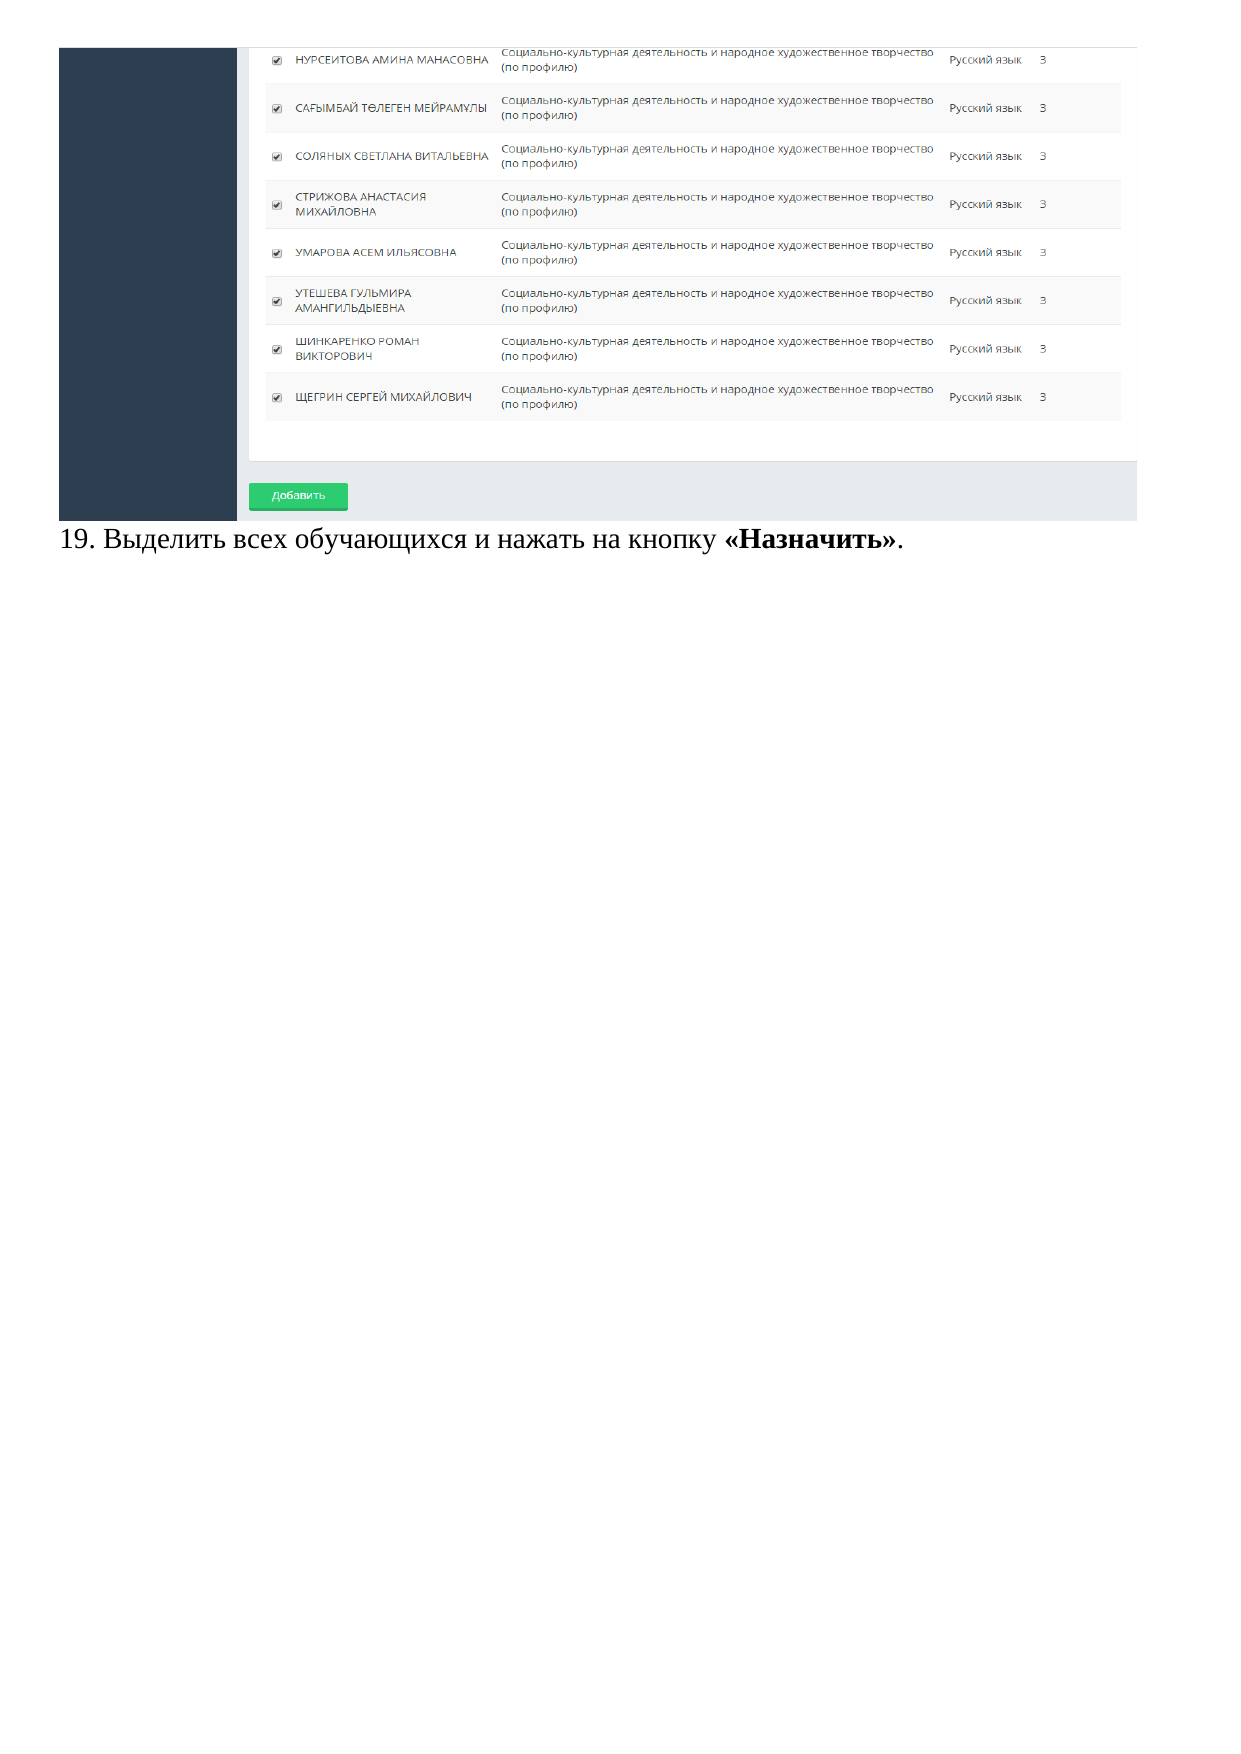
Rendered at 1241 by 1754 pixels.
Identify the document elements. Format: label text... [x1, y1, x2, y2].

picture [59, 44, 1138, 521]
text 19. Выделить всех обучающихся и нажать на кнопку «Назначить». [59, 521, 1181, 554]
